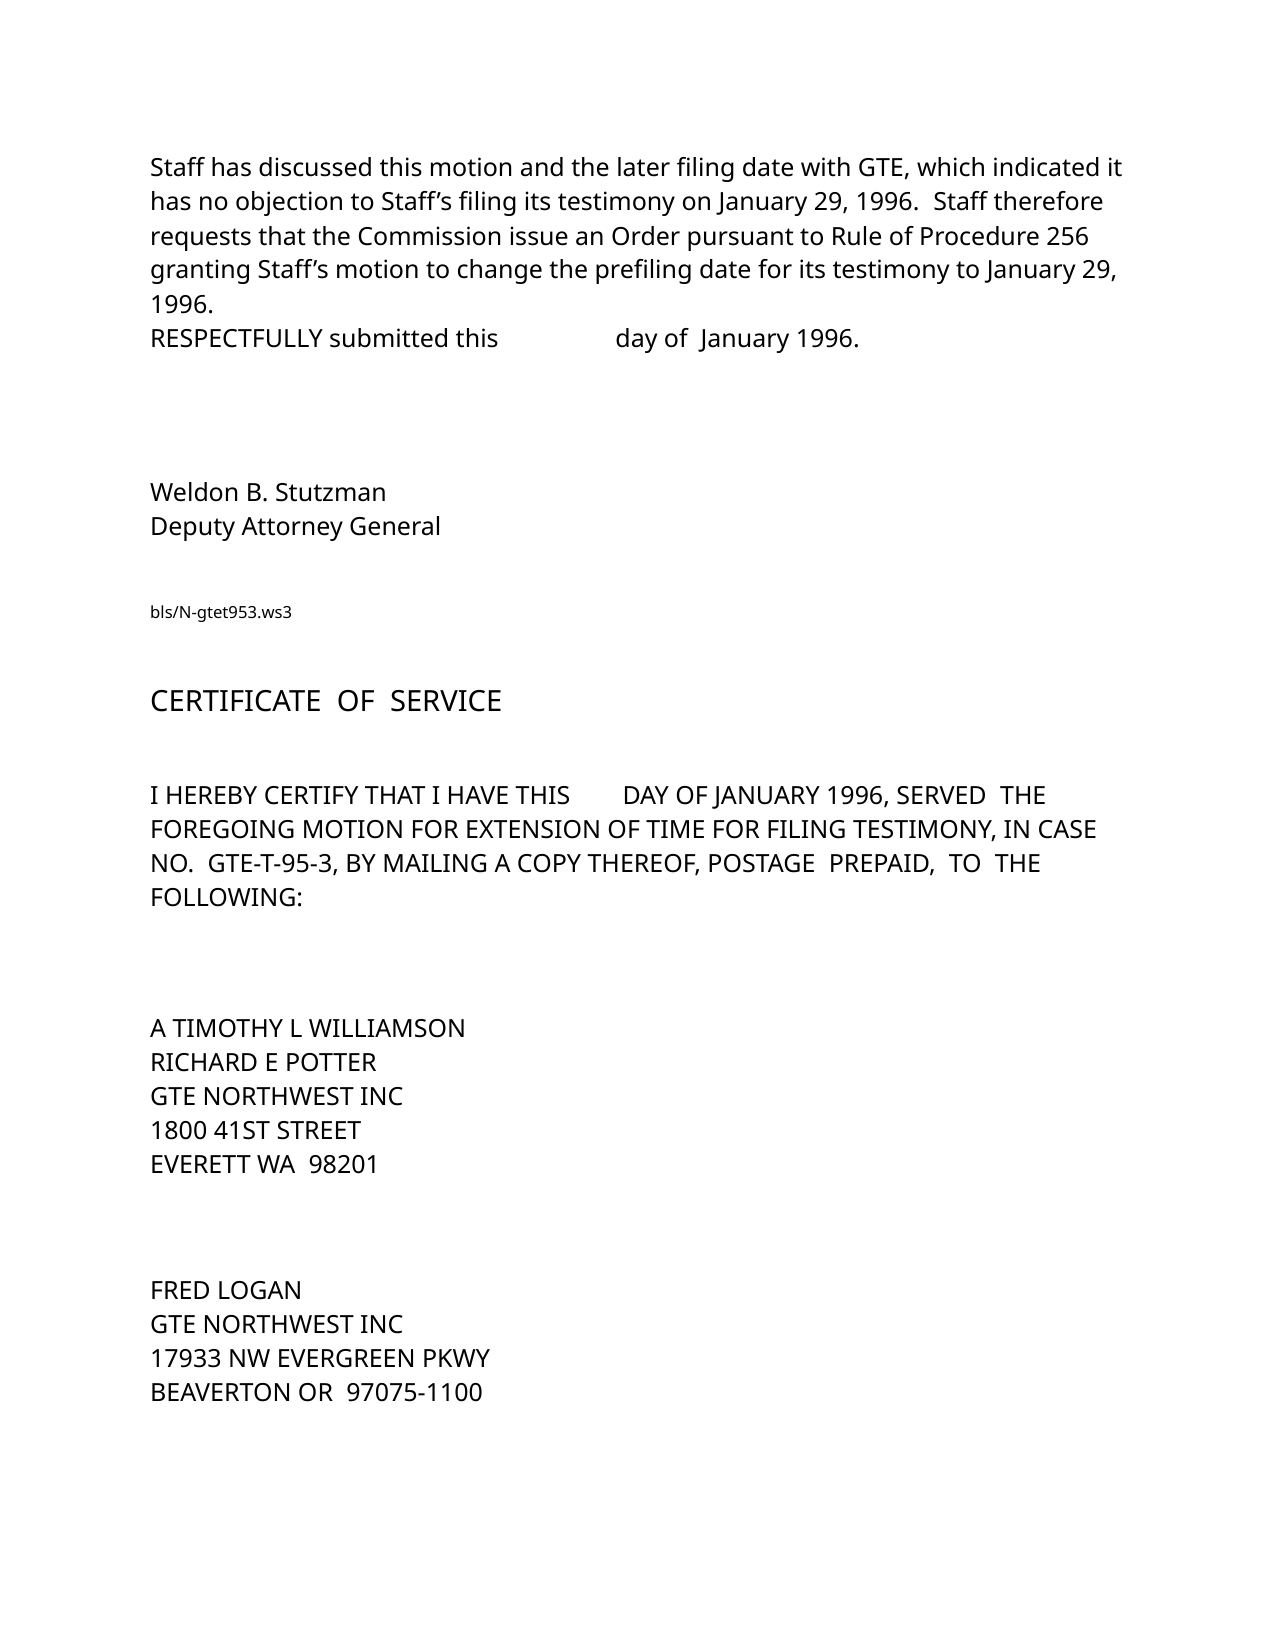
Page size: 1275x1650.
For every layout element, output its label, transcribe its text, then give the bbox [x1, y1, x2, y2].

text A TIMOTHY L WILLIAMSON [150, 1011, 1125, 1045]
text CERTIFICATE OF SERVICE [150, 681, 1125, 720]
text RESPECTFULLY submitted this day of January 1996. [150, 320, 1125, 354]
text I HEREBY CERTIFY THAT I HAVE THIS DAY OF JANUARY 1996, SERVED THE FOREGOING MOTION FOR EXTENSION OF TIME FOR FILING TESTIMONY, IN CASE NO. GTE-T-95-3, BY MAILING A COPY THEREOF, POSTAGE PREPAID, TO THE FOLLOWING: [150, 778, 1125, 914]
text Staff has discussed this motion and the later filing date with GTE, which indicated it has no objection to Staff’s filing its testimony on January 29, 1996. Staff therefore requests that the Commission issue an Order pursuant to Rule of Procedure 256 granting Staff’s motion to change the prefiling date for its testimony to January 29, 1996. [150, 150, 1125, 320]
text BEAVERTON OR 97075-1100 [150, 1375, 1125, 1409]
text Weldon B. Stutzman [150, 475, 1125, 509]
text Deputy Attorney General [150, 509, 1125, 543]
text EVERETT WA 98201 [150, 1147, 1125, 1181]
text GTE NORTHWEST INC [150, 1079, 1125, 1113]
text bls/N-gtet953.ws3 [150, 600, 1125, 623]
text GTE NORTHWEST INC [150, 1307, 1125, 1341]
text 1800 41ST STREET [150, 1113, 1125, 1147]
text FRED LOGAN [150, 1273, 1125, 1307]
text RICHARD E POTTER [150, 1045, 1125, 1079]
text 17933 NW EVERGREEN PKWY [150, 1341, 1125, 1375]
